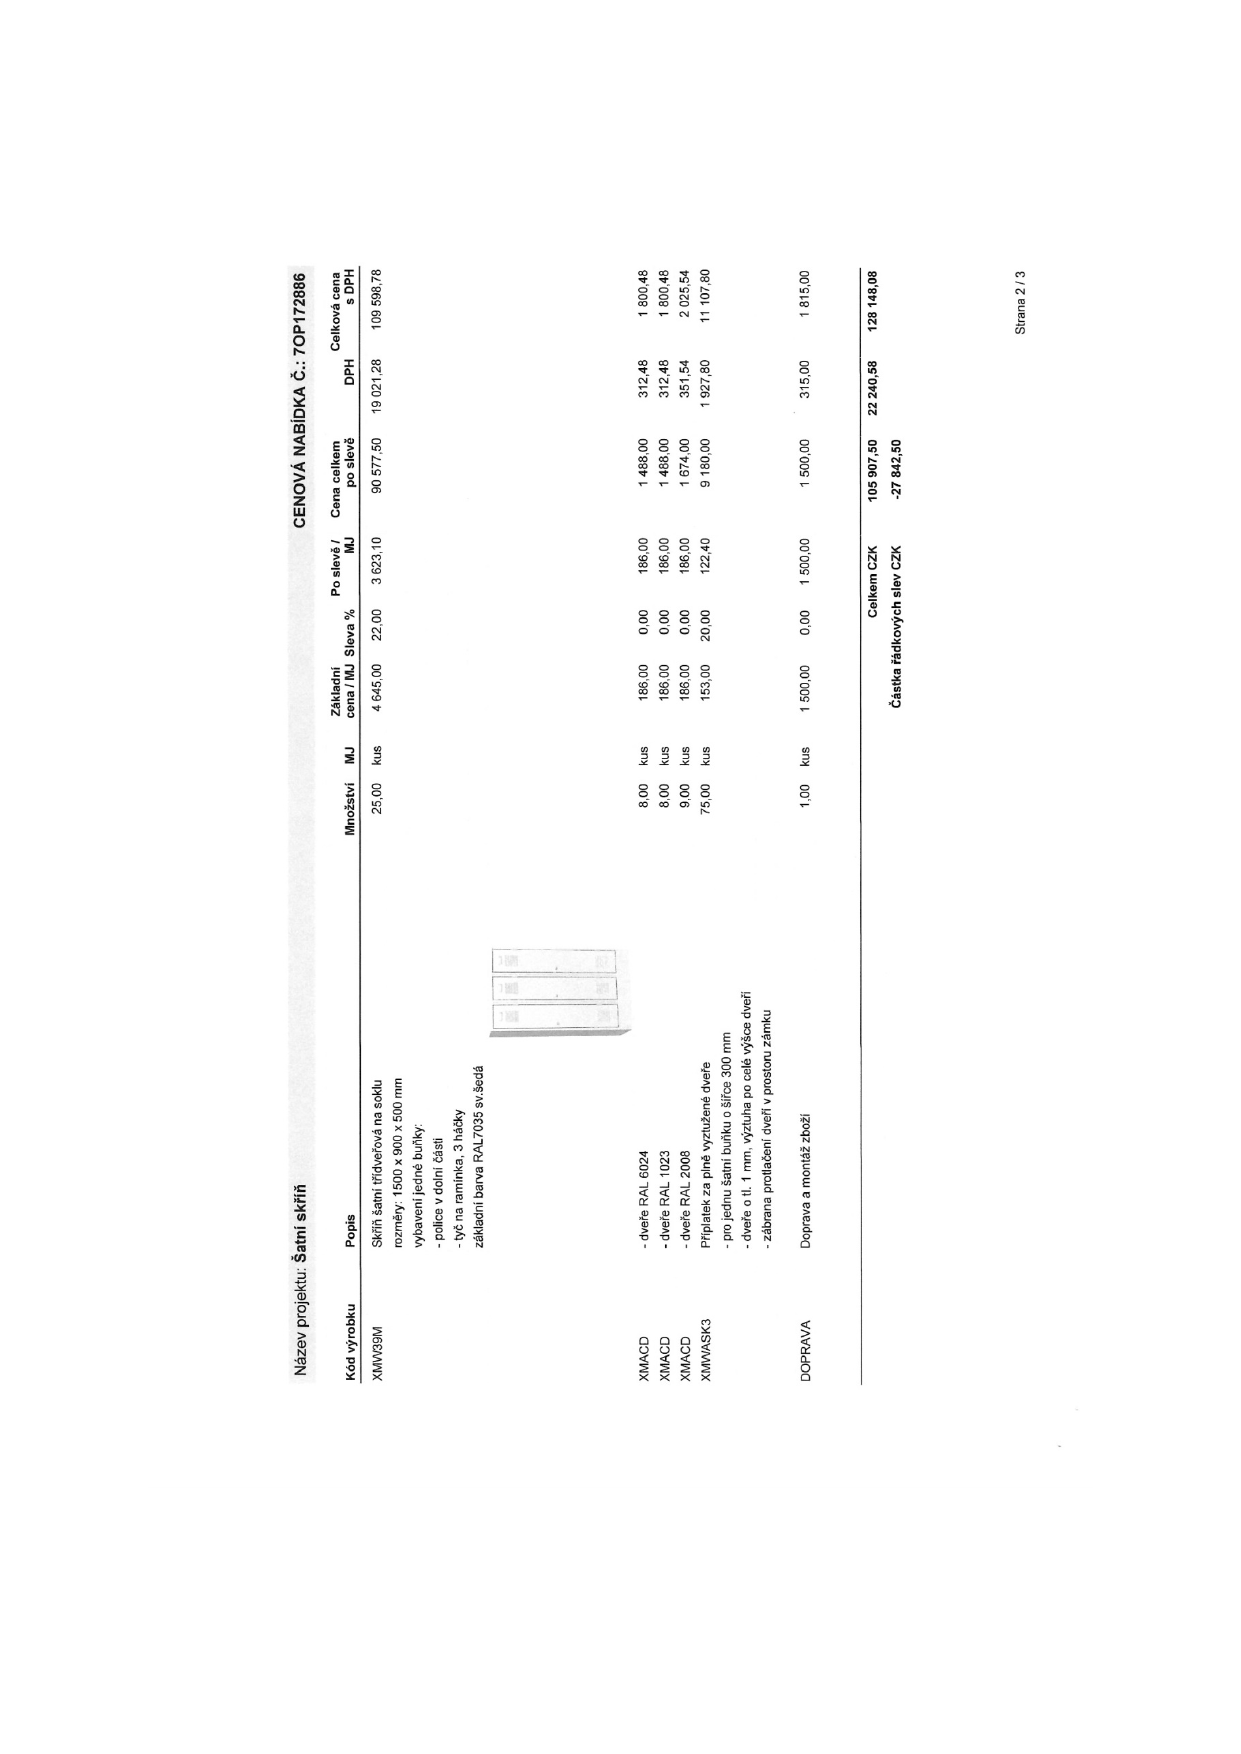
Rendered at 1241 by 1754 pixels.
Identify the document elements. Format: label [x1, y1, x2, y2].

picture [147, 147, 1093, 1488]
